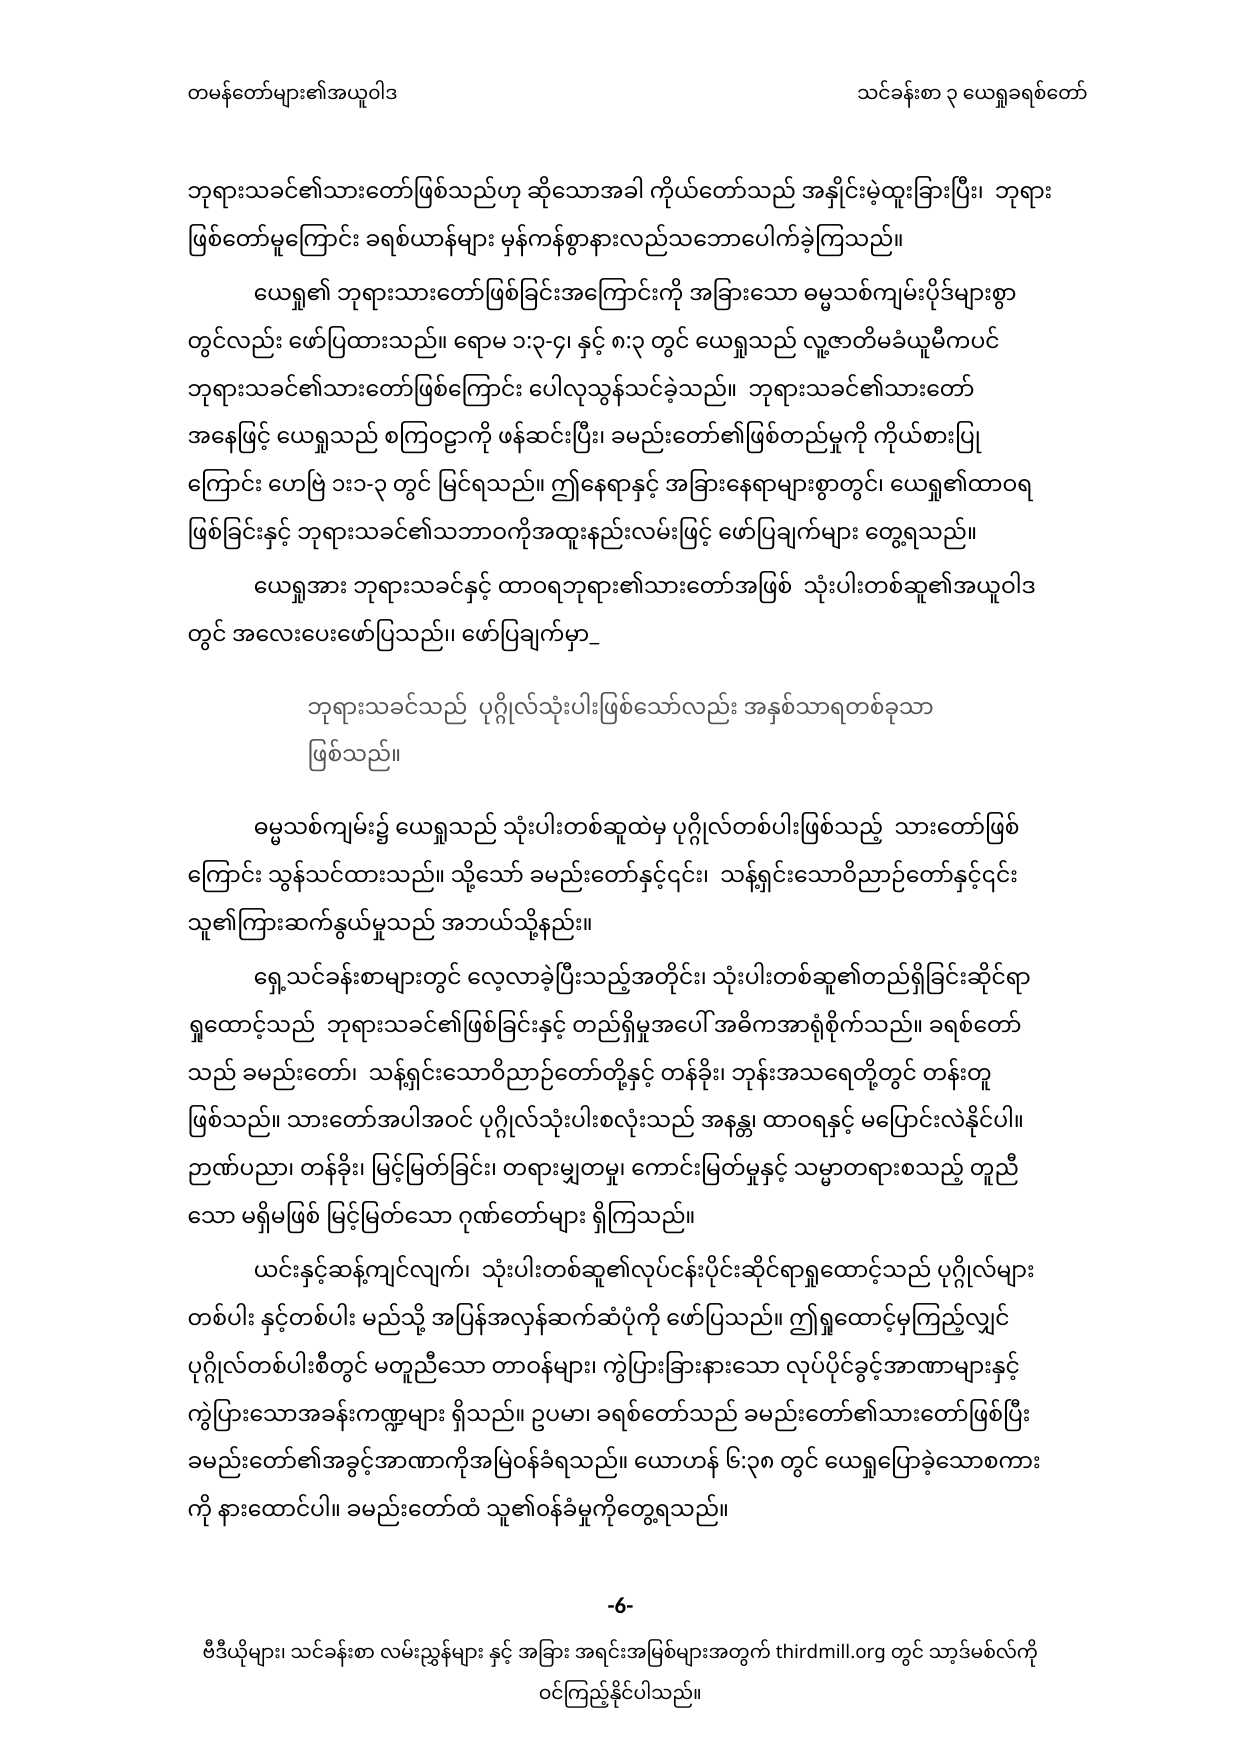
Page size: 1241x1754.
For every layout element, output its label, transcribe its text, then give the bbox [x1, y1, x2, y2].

text ယေရှုအား ဘုရားသခင်နှင့် ထာဝရဘုရား၏သားတော်အဖြစ် သုံးပါးတစ်ဆူ၏အယူဝါဒတွင် အလေးပေးဖော်ပြသည်၊၊ ဖော်ပြချက်မှာ_ [187, 564, 1053, 660]
text ရှေ့သင်ခန်းစာများတွင် လေ့လာခဲ့ပြီးသည့်အတိုင်း၊ သုံးပါးတစ်ဆူ၏တည်ရှိခြင်းဆိုင်ရာရှုထောင့်သည် ဘုရားသခင်၏ဖြစ်ခြင်းနှင့် တည်ရှိမှုအပေါ် အဓိကအာရုံစိုက်သည်။ ခရစ်တော်သည် ခမည်းတော်၊ သန့်ရှင်းသောဝိညာဉ်တော်တို့နှင့် တန်ခိုး၊ ဘုန်းအသရေတို့တွင် တန်းတူဖြစ်သည်။ သားတော်အပါအဝင် ပုဂ္ဂိုလ်သုံးပါးစလုံးသည် အနန္တ၊ ထာဝရနှင့် မပြောင်းလဲနိုင်ပါ။ ဉာဏ်ပညာ၊ တန်ခိုး၊ မြင့်မြတ်ခြင်း၊ တရားမျှတမှု၊ ကောင်းမြတ်မှုနှင့် သမ္မာတရားစသည့် တူညီသော မရှိမဖြစ် မြင့်မြတ်သော ဂုဏ်တော်များ ရှိကြသည်။ [187, 955, 1053, 1242]
text ယင်းနှင့်ဆန့်ကျင်လျက်၊ သုံးပါးတစ်ဆူ၏လုပ်ငန်းပိုင်းဆိုင်ရာရှုထောင့်သည် ပုဂ္ဂိုလ်များ တစ်ပါး နှင့်တစ်ပါး မည်သို့ အပြန်အလှန်ဆက်ဆံပုံကို ဖော်ပြသည်။ ဤရှုထောင့်မှကြည့်လျှင် ပုဂ္ဂိုလ်တစ်ပါးစီတွင် မတူညီသော တာဝန်များ၊ ကွဲပြားခြားနားသော လုပ်ပိုင်ခွင့်အာဏာများနှင့် ကွဲပြားသောအခန်းကဏ္ဍများ ရှိသည်။ ဥပမာ၊ ခရစ်တော်သည် ခမည်းတော်၏သားတော်ဖြစ်ပြီး ခမည်းတော်၏အခွင့်အာဏာကိုအမြဲ၀န်ခံရသည်။ ယောဟန် ၆:၃၈ တွင် ယေရှုပြောခဲ့သောစကားကို နားထောင်ပါ။ ခမည်းတော်ထံ သူ၏၀န်ခံမှုကိုတွေ့ရသည်။ [187, 1248, 1053, 1535]
text ယေရှု၏ ဘုရားသားတော်ဖြစ်ခြင်းအကြောင်းကို အခြားသော ဓမ္မသစ်ကျမ်းပိုဒ်များစွာတွင်လည်း ဖော်ပြထားသည်။ ရောမ ၁:၃-၄၊ နှင့် ၈:၃ တွင် ယေရှုသည် လူ့ဇာတိမခံယူမီကပင် ဘုရားသခင်၏သားတော်ဖြစ်ကြောင်း ပေါလုသွန်သင်ခဲ့သည်။ ဘုရားသခင်၏သားတော်အနေဖြင့် ယေရှုသည် စကြဝဠာကို ဖန်ဆင်းပြီး၊ ခမည်းတော်၏ဖြစ်တည်မှုကို ကိုယ်စားပြုကြောင်း ဟေဗြဲ ၁း၁-၃ တွင် မြင်ရသည်။ ဤနေရာနှင့် အခြားနေရာများစွာတွင်၊ ယေရှု၏ထာဝရဖြစ်ခြင်းနှင့် ဘုရားသခင်၏သဘာဝကိုအထူးနည်းလမ်းဖြင့် ဖော်ပြချက်များ တွေ့ရသည်။ [187, 271, 1053, 558]
text ဘုရားသခင်သည် ပုဂ္ဂိုလ်သုံးပါးဖြစ်သော်လည်း အနှစ်သာရတစ်ခုသာဖြစ်သည်။ [307, 685, 978, 781]
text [187, 169, 1053, 265]
text ဓမ္မသစ်ကျမ်း၌ ယေရှုသည် သုံးပါးတစ်ဆူထဲမှ ပုဂ္ဂိုလ်တစ်ပါးဖြစ်သည့် သားတော်ဖြစ်ကြောင်း သွန်သင်ထားသည်။ သို့သော် ခမည်းတော်နှင့်၎င်း၊ သန့်ရှင်းသောဝိညာဉ်တော်နှင့်၎င်း သူ၏ကြားဆက်နွယ်မှုသည် အဘယ်သို့နည်း။ [187, 806, 1053, 949]
